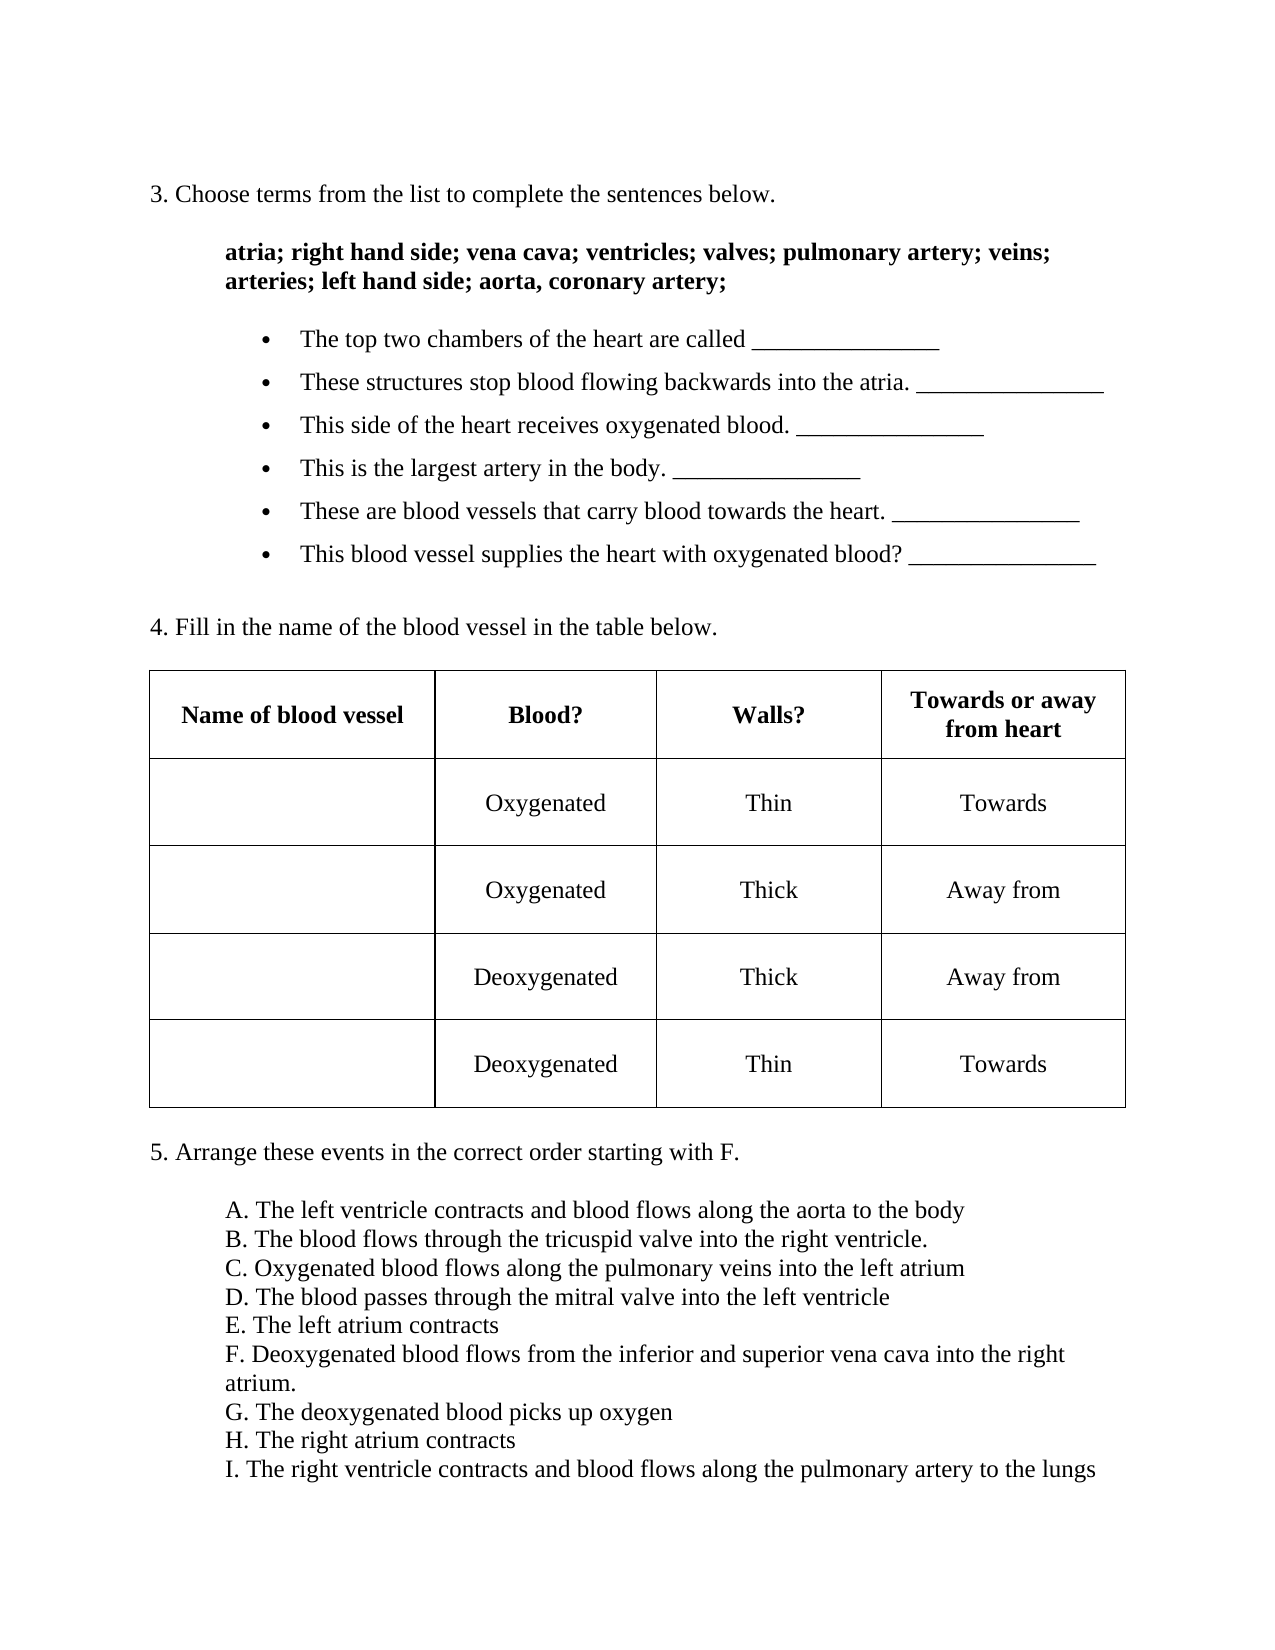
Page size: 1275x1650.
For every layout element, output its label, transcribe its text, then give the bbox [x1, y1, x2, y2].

table_cell Oxygenated [436, 846, 656, 933]
text H. The right atrium contracts [225, 1425, 1125, 1454]
table_header Walls? [657, 671, 881, 757]
table_cell [150, 759, 434, 845]
text I. The right ventricle contracts and blood flows along the pulmonary artery to the lungs [225, 1454, 1125, 1483]
list These are blood vessels that carry blood towards the heart. _______________ [262, 496, 1125, 525]
text F. Deoxygenated blood flows from the inferior and superior vena cava into the right atrium. [225, 1339, 1125, 1397]
table_cell [150, 934, 434, 1019]
table_cell Deoxygenated [436, 934, 656, 1019]
table_cell Thin [657, 1020, 881, 1107]
text G. The deoxygenated blood picks up oxygen [225, 1397, 1125, 1425]
table_cell Towards [882, 759, 1125, 845]
list This blood vessel supplies the heart with oxygenated blood? _______________ [262, 539, 1125, 568]
table_cell Thick [657, 934, 881, 1019]
text atria; right hand side; vena cava; ventricles; valves; pulmonary artery; veins; arteries; left hand side; aorta, coronary artery; [225, 237, 1125, 294]
text 5. Arrange these events in the correct order starting with F. [150, 1137, 1125, 1166]
text E. The left atrium contracts [225, 1310, 1125, 1339]
text C. Oxygenated blood flows along the pulmonary veins into the left atrium [225, 1253, 1125, 1282]
list The top two chambers of the heart are called _______________ [262, 324, 1125, 352]
table_cell Deoxygenated [436, 1020, 656, 1107]
table_cell [150, 846, 434, 933]
table_cell [150, 1020, 434, 1107]
table_cell Thick [657, 846, 881, 933]
table_cell Away from [882, 934, 1125, 1019]
text D. The blood passes through the mitral valve into the left ventricle [225, 1282, 1125, 1310]
text 3. Choose terms from the list to complete the sentences below. [150, 179, 1125, 208]
table_header Name of blood vessel [150, 671, 434, 757]
table_cell Away from [882, 846, 1125, 933]
text A. The left ventricle contracts and blood flows along the aorta to the body [225, 1195, 1125, 1224]
table_header Towards or away from heart [882, 671, 1125, 757]
table_cell Thin [657, 759, 881, 845]
list This is the largest artery in the body. _______________ [262, 453, 1125, 482]
table_cell Oxygenated [436, 759, 656, 845]
list These structures stop blood flowing backwards into the atria. _______________ [262, 367, 1125, 396]
list This side of the heart receives oxygenated blood. _______________ [262, 410, 1125, 439]
table_cell Towards [882, 1020, 1125, 1107]
text B. The blood flows through the tricuspid valve into the right ventricle. [225, 1224, 1125, 1253]
table_header Blood? [436, 671, 656, 757]
text 4. Fill in the name of the blood vessel in the table below. [150, 612, 1125, 640]
